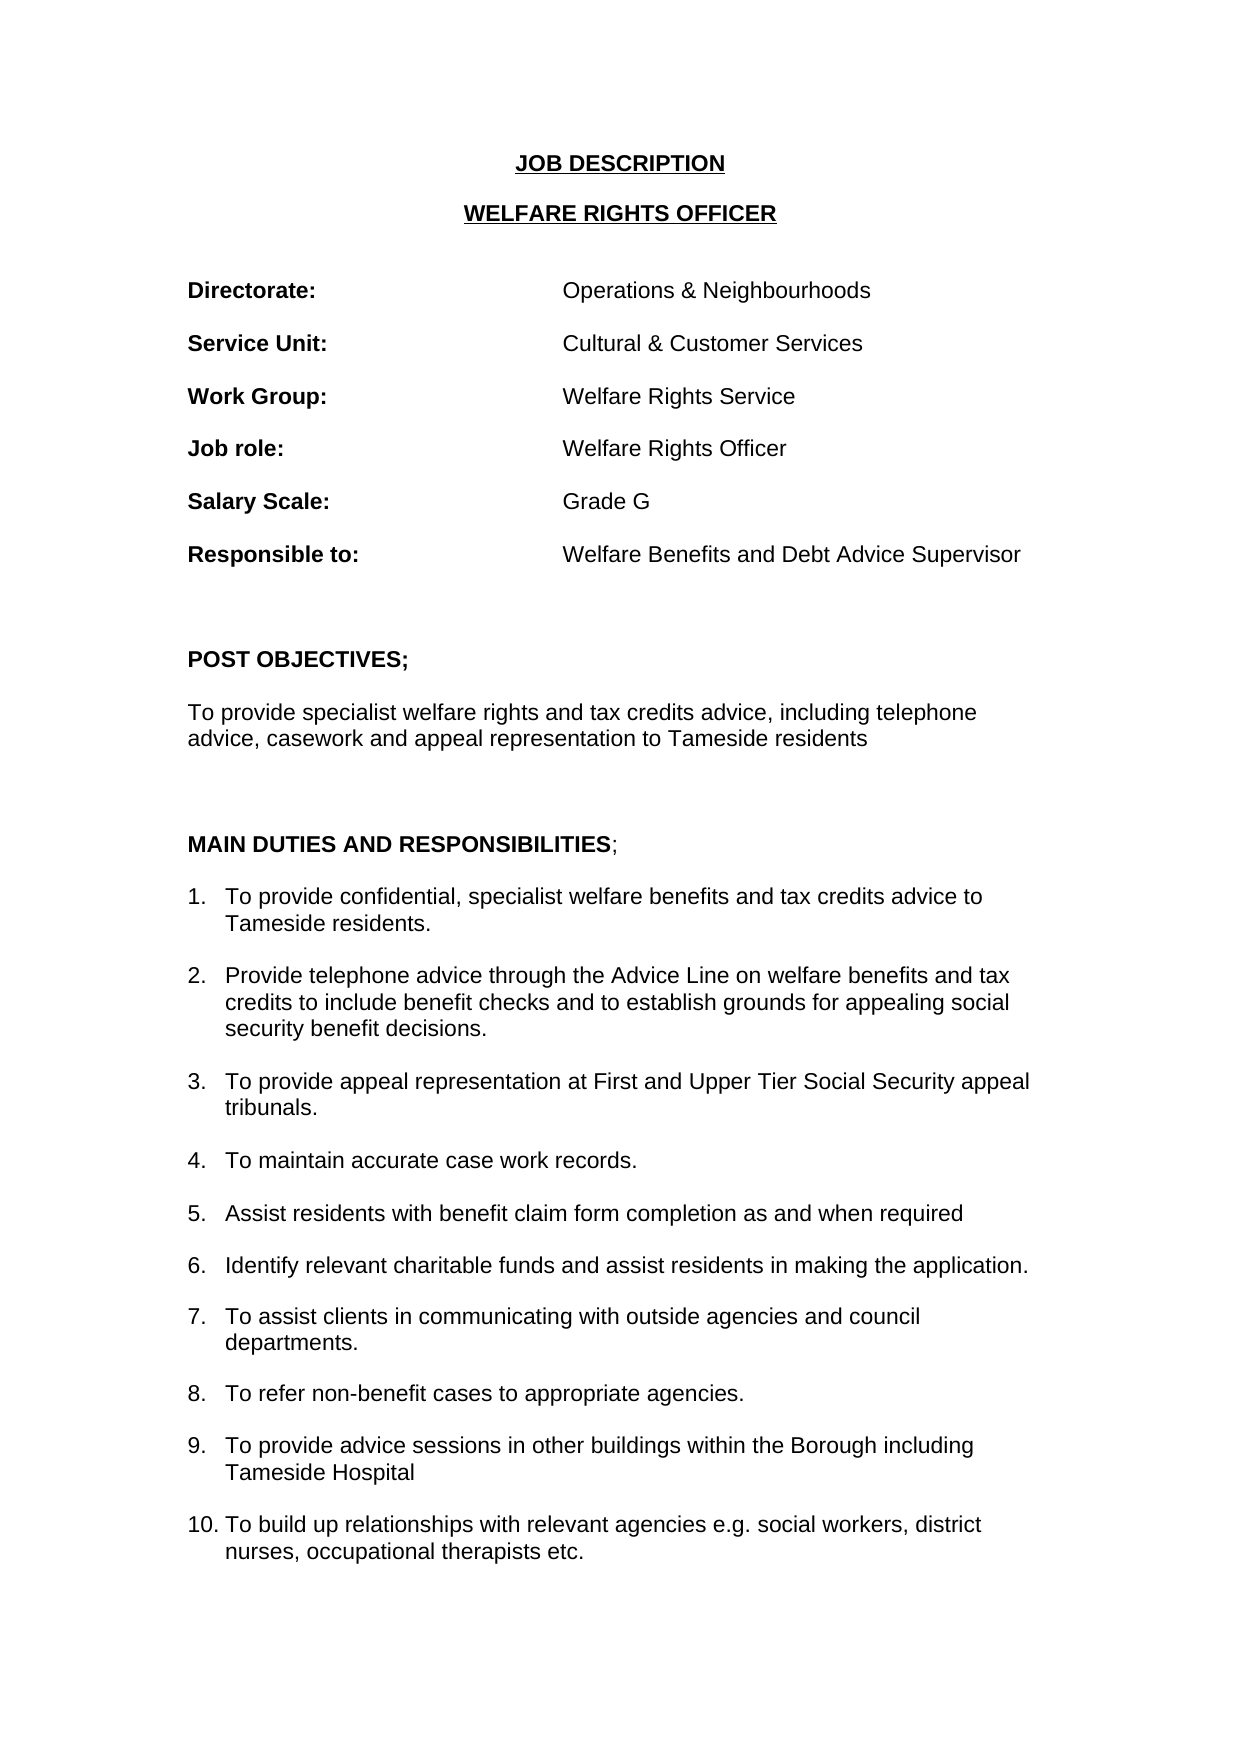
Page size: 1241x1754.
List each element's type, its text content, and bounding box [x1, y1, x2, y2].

list To assist clients in communicating with outside agencies and council departments. [187, 1303, 1053, 1379]
list Identify relevant charitable funds and assist residents in making the application. [187, 1252, 1053, 1303]
list To refer non-benefit cases to appropriate agencies. [187, 1379, 1053, 1406]
list To provide confidential, specialist welfare benefits and tax credits advice to Tameside residents. [187, 883, 1053, 936]
subtitle JOB DESCRIPTION [187, 150, 1053, 176]
list To build up relationships with relevant agencies e.g. social workers, district nurses, occupational therapists etc. [187, 1511, 1053, 1588]
text MAIN DUTIES AND RESPONSIBILITIES; [187, 831, 1053, 857]
text Job role: Welfare Rights Officer [187, 435, 1053, 462]
text Directorate: Operations & Neighbourhoods [187, 277, 1053, 303]
list To provide appeal representation at First and Upper Tier Social Security appeal tribunals. [187, 1068, 1053, 1121]
text To provide specialist welfare rights and tax credits advice, including telephone advice, casework and appeal representation to Tameside residents [187, 699, 1053, 752]
text Work Group: Welfare Rights Service [187, 383, 1053, 409]
list Provide telephone advice through the Advice Line on welfare benefits and tax credits to include benefit checks and to establish grounds for appealing social security benefit decisions. [187, 962, 1053, 1041]
text Service Unit: Cultural & Customer Services [187, 330, 1053, 356]
text Salary Scale: Grade G [187, 488, 1053, 514]
list To maintain accurate case work records. [187, 1147, 1053, 1173]
list To provide advice sessions in other buildings within the Borough including Tameside Hospital [187, 1432, 1053, 1485]
text POST OBJECTIVES; [187, 646, 1053, 672]
subtitle WELFARE RIGHTS OFFICER [187, 200, 1053, 227]
list Assist residents with benefit claim form completion as and when required [187, 1199, 1053, 1226]
text Responsible to: Welfare Benefits and Debt Advice Supervisor [187, 541, 1053, 567]
